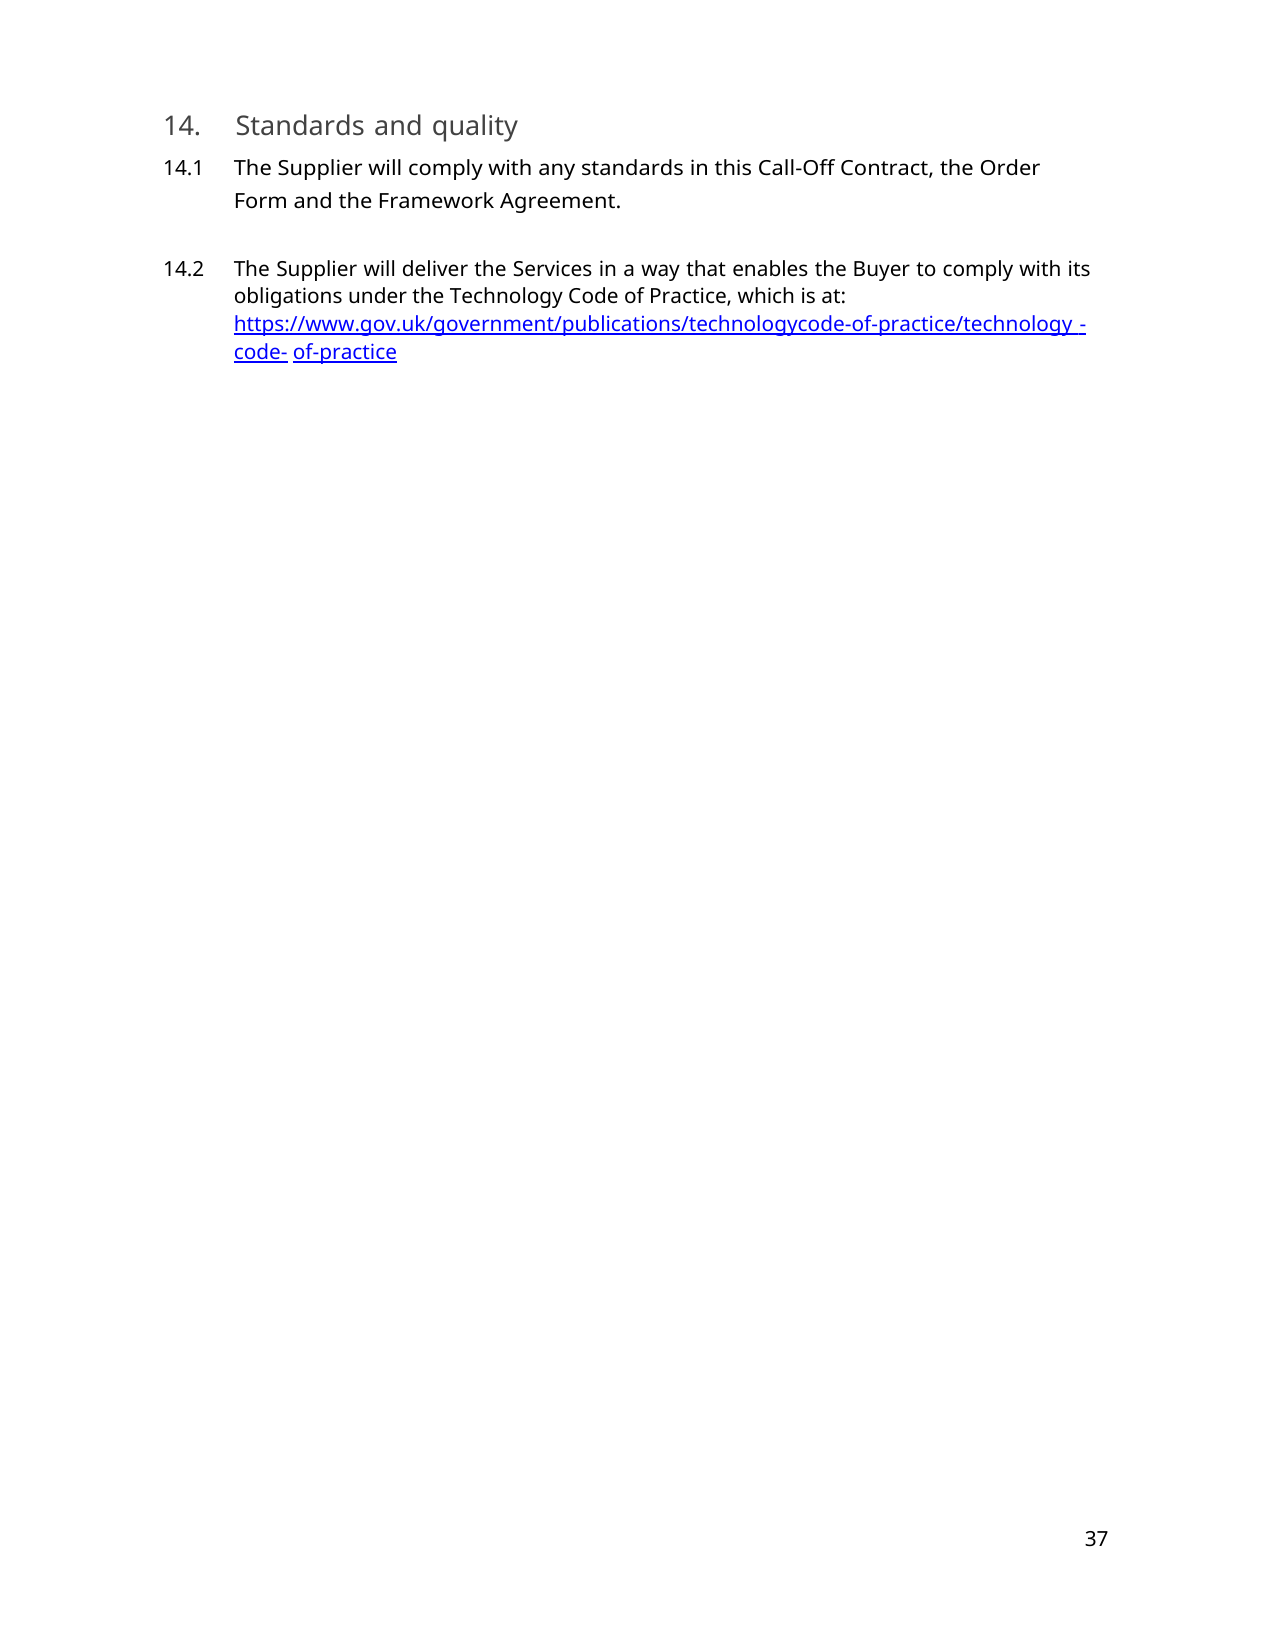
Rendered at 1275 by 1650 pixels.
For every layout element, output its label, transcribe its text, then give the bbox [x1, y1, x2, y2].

list The Supplier will deliver the Services in a way that enables the Buyer to comply with its obligations under the Technology Code of Practice, which is at: https://www.gov.uk/government/publications/technologycode-of-practice/technology -code- of-practice [163, 254, 1095, 365]
list The Supplier will comply with any standards in this Call-Off Contract, the Order Form and the Framework Agreement. [163, 153, 1081, 215]
subtitle Standards and quality [163, 106, 1119, 143]
